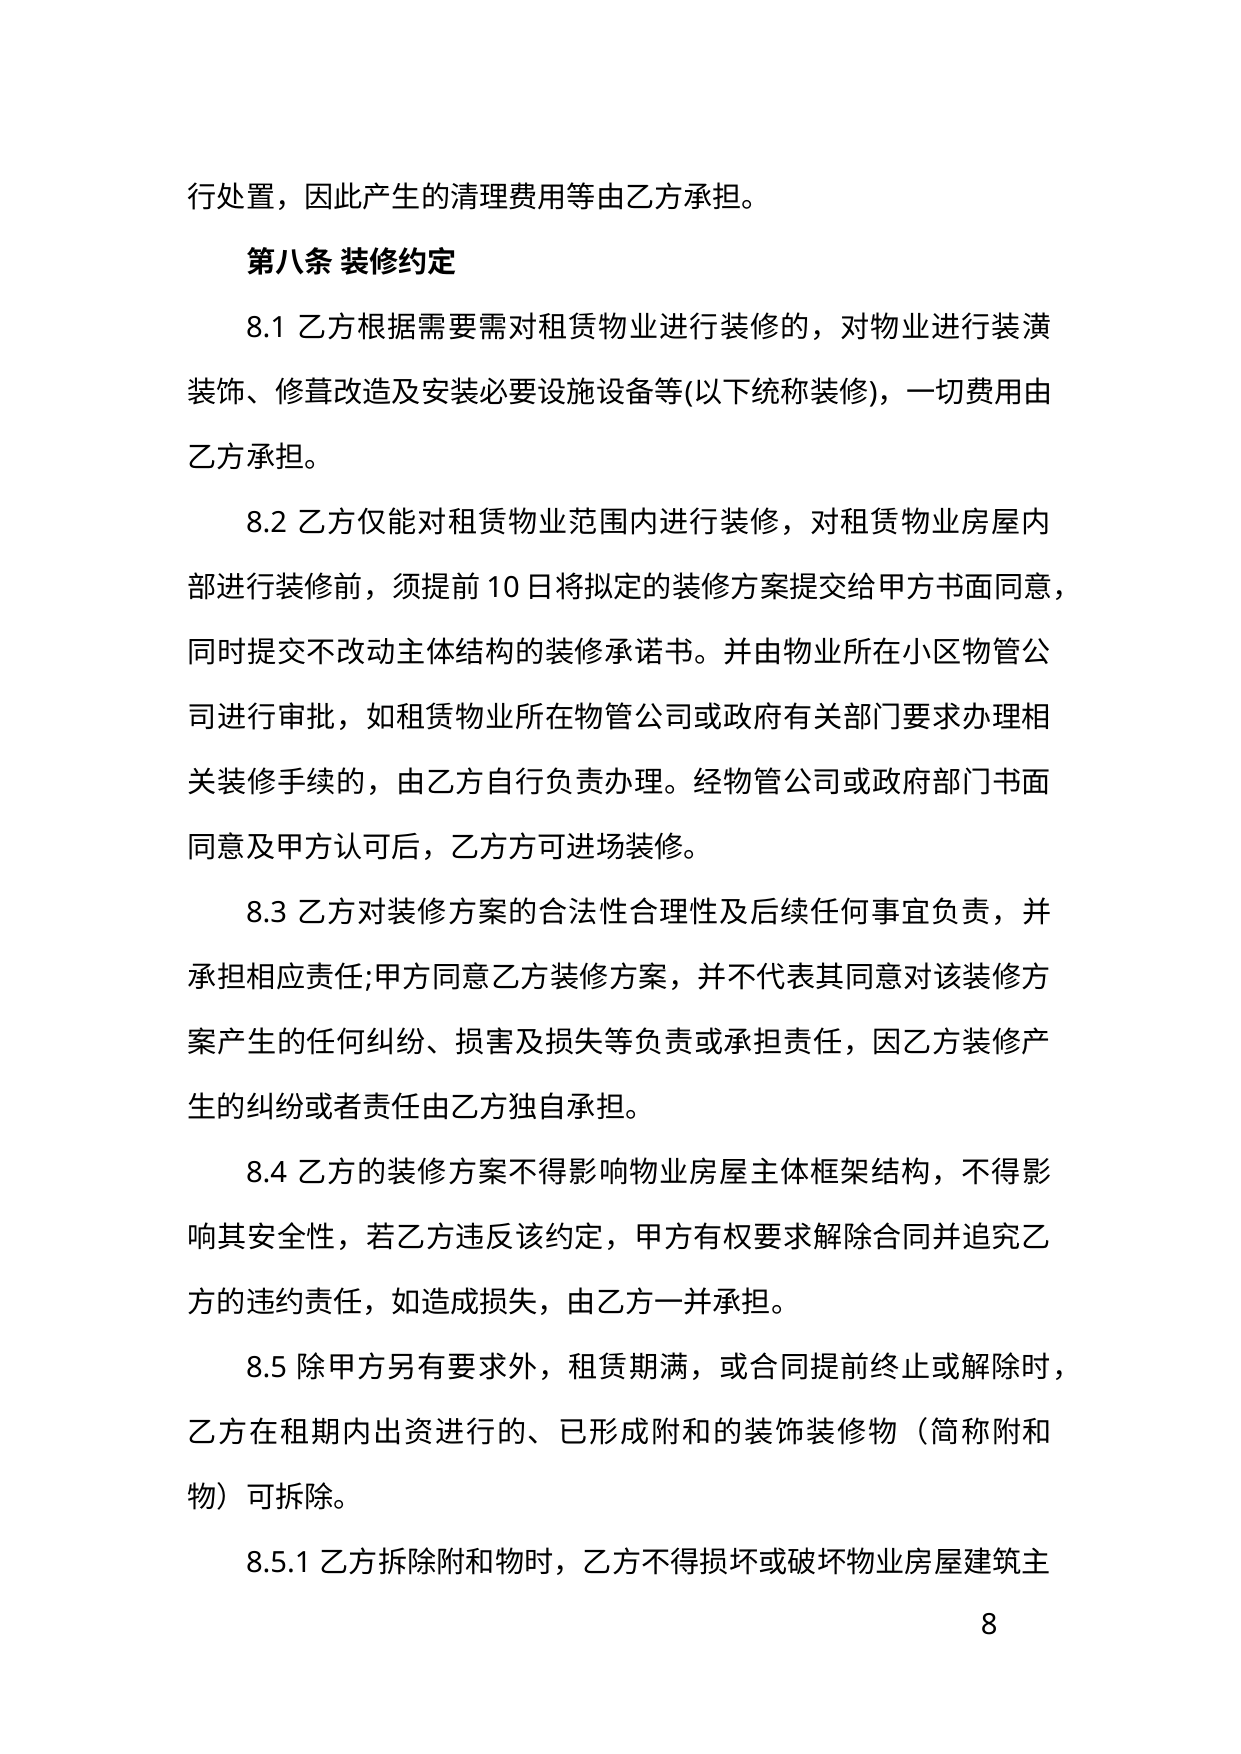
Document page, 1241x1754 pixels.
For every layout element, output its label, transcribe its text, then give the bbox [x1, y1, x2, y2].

text 8.2 乙方仅能对租赁物业范围内进行装修，对租赁物业房屋内部进行装修前，须提前10日将拟定的装修方案提交给甲方书面同意，同时提交不改动主体结构的装修承诺书。并由物业所在小区物管公司进行审批，如租赁物业所在物管公司或政府有关部门要求办理相关装修手续的，由乙方自行负责办理。经物管公司或政府部门书面同意及甲方认可后，乙方方可进场装修。 [187, 487, 1053, 877]
text 第八条 装修约定 [187, 227, 1053, 292]
text 8.4 乙方的装修方案不得影响物业房屋主体框架结构，不得影响其安全性，若乙方违反该约定，甲方有权要求解除合同并追究乙方的违约责任，如造成损失，由乙方一并承担。 [187, 1137, 1053, 1332]
text 8.3 乙方对装修方案的合法性合理性及后续任何事宜负责，并承担相应责任;甲方同意乙方装修方案，并不代表其同意对该装修方案产生的任何纠纷、损害及损失等负责或承担责任，因乙方装修产生的纠纷或者责任由乙方独自承担。 [187, 877, 1053, 1137]
text 8.1 乙方根据需要需对租赁物业进行装修的，对物业进行装潢装饰、修葺改造及安装必要设施设备等(以下统称装修)，一切费用由乙方承担。 [187, 292, 1053, 487]
text 8.5 除甲方另有要求外，租赁期满，或合同提前终止或解除时，乙方在租期内出资进行的、已形成附和的装饰装修物（简称附和物）可拆除。 [187, 1332, 1053, 1527]
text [187, 162, 1053, 227]
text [187, 1527, 1053, 1592]
